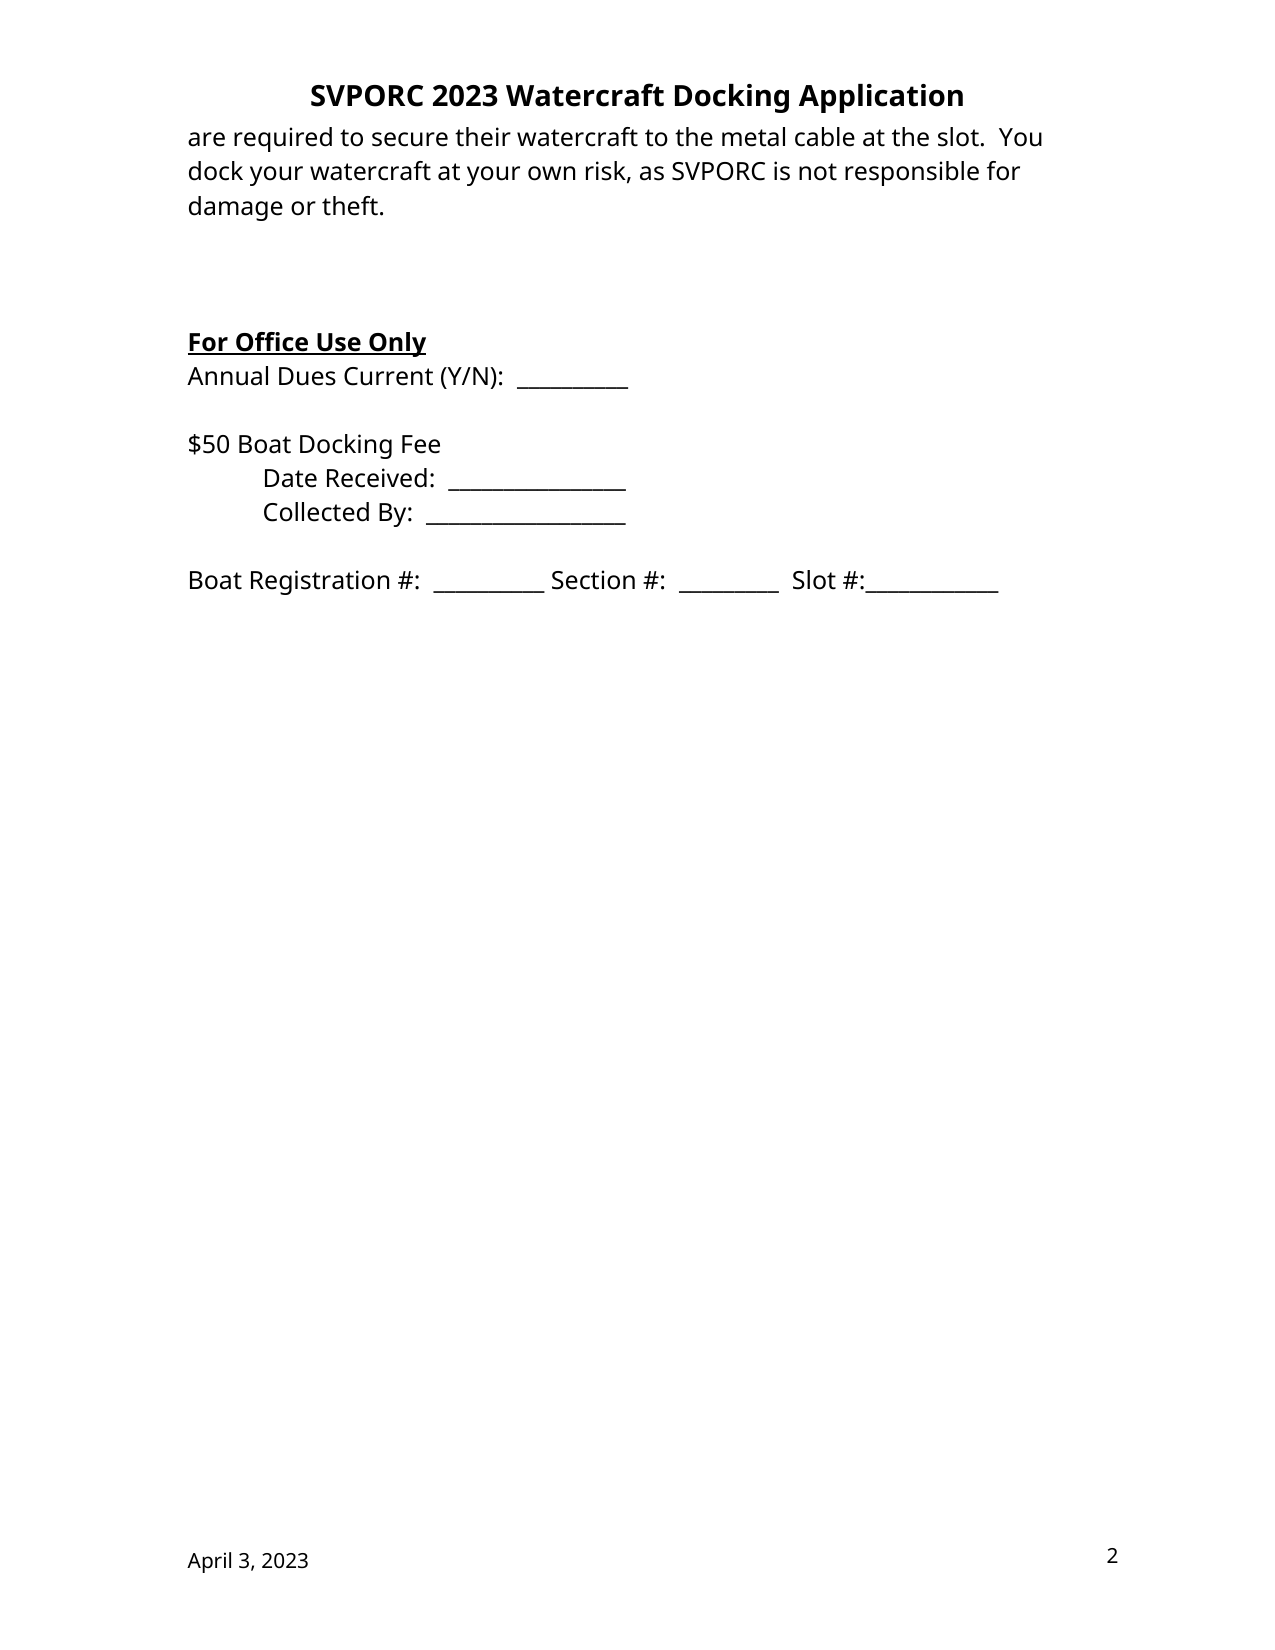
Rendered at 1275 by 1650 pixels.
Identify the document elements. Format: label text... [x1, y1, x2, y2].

text Collected By: __________________ [187, 495, 1087, 529]
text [187, 120, 1087, 222]
text Boat Registration #: __________ Section #: _________ Slot #:____________ [187, 563, 1087, 597]
text Annual Dues Current (Y/N): __________ [187, 358, 1087, 392]
text For Office Use Only [187, 324, 1087, 358]
text $50 Boat Docking Fee [187, 427, 1087, 461]
text Date Received: ________________ [187, 461, 1087, 495]
